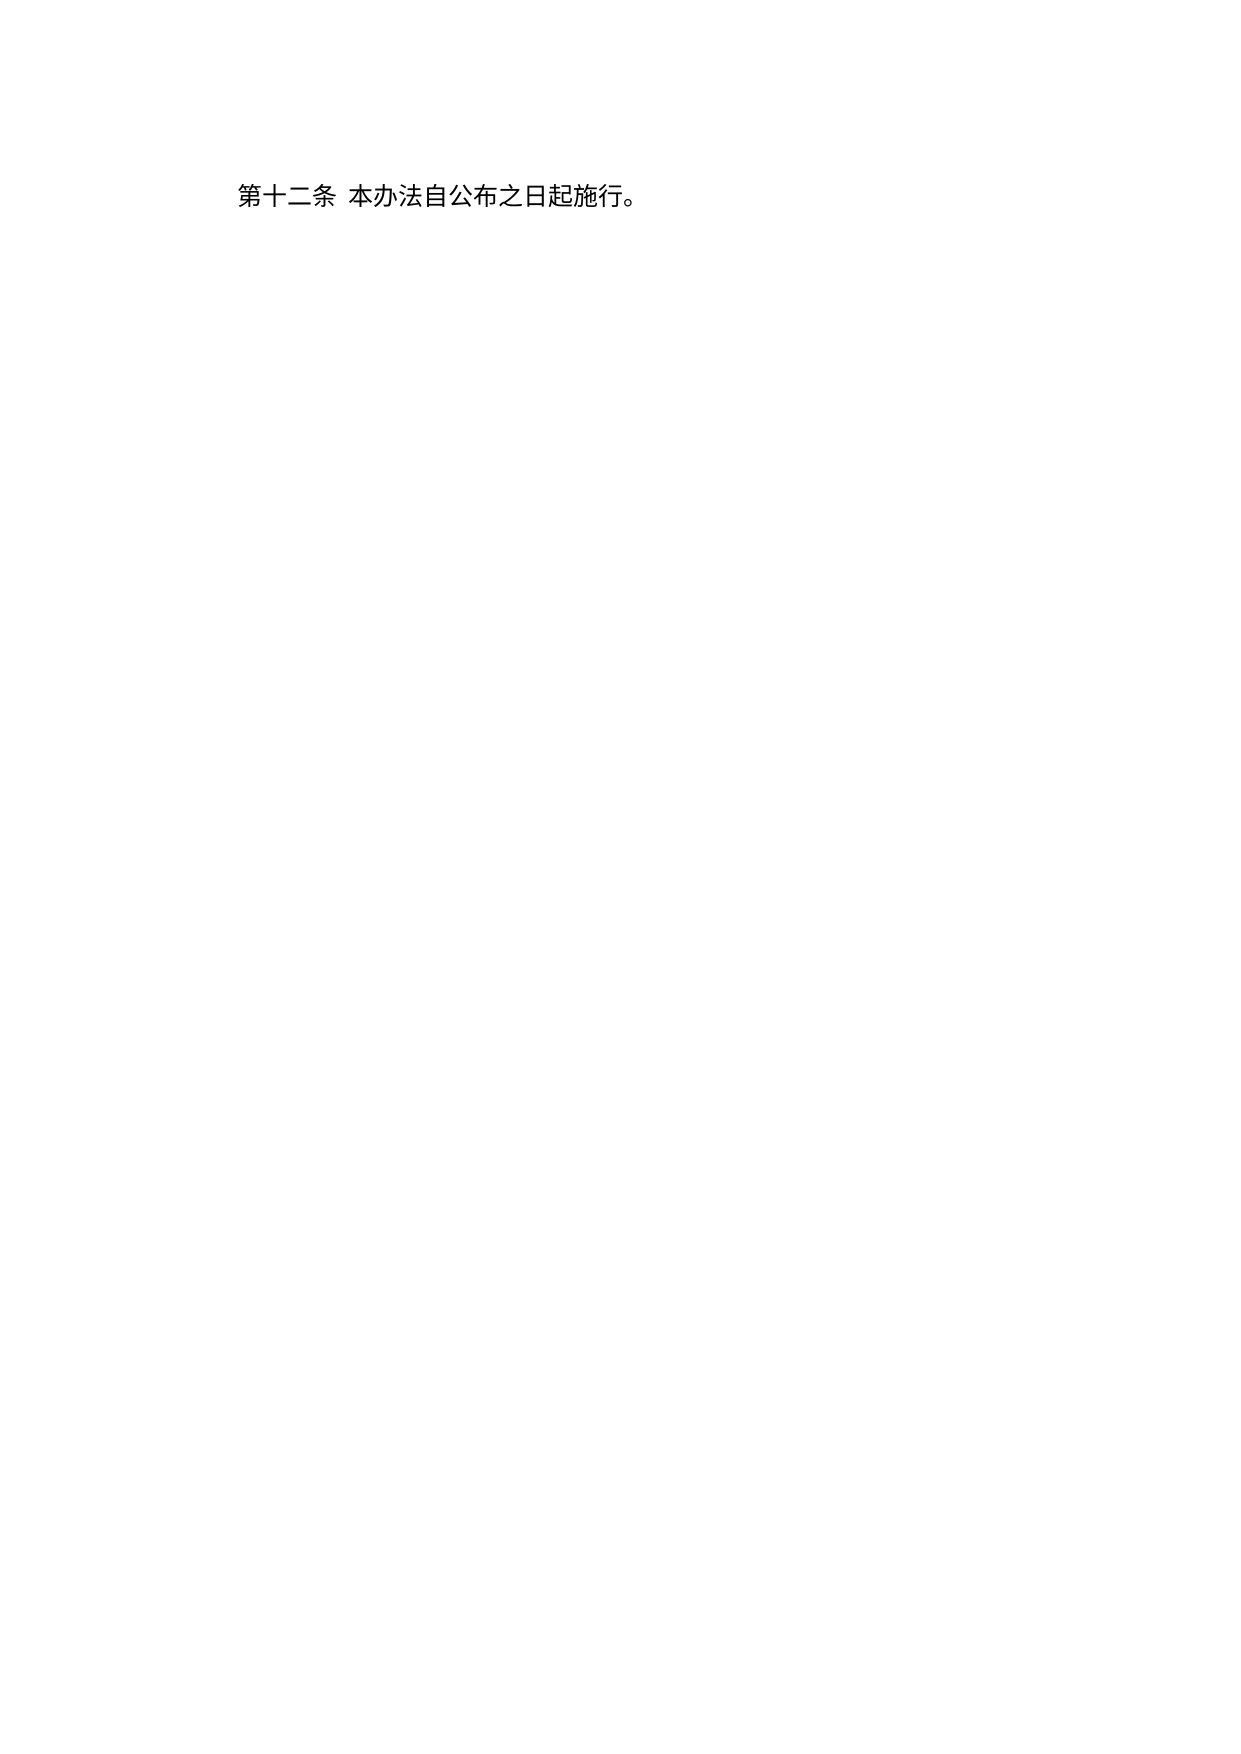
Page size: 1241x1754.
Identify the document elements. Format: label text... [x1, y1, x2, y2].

text 第十二条 本办法自公布之日起施行。 [187, 162, 1053, 227]
